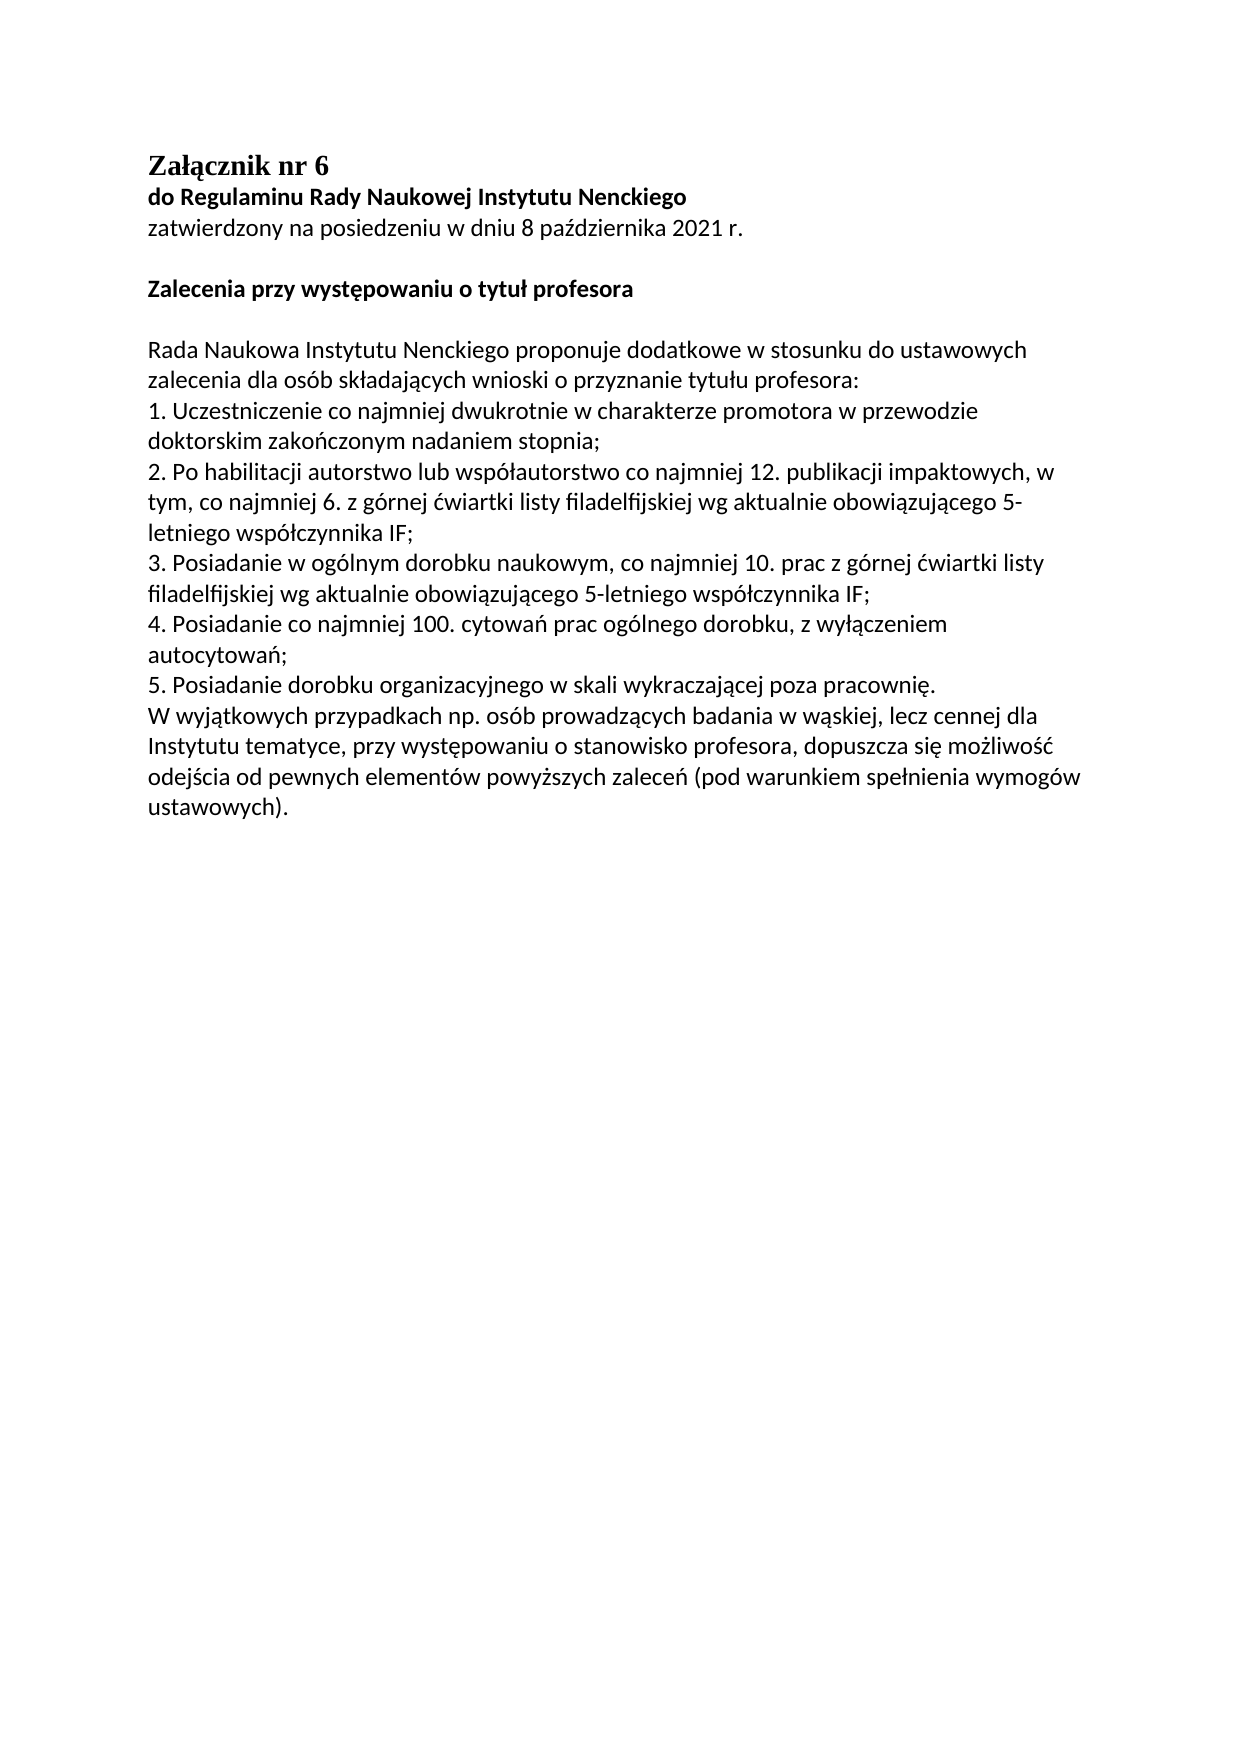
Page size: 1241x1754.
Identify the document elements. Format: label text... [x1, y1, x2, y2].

text 4. Posiadanie co najmniej 100. cytowań prac ogólnego dorobku, z wyłączeniem autocytowań; [148, 608, 1093, 669]
text Zalecenia przy występowaniu o tytuł profesora [148, 273, 1093, 303]
text Instytutu tematyce, przy występowaniu o stanowisko profesora, dopuszcza się możliwość [148, 731, 1093, 761]
text 2. Po habilitacji autorstwo lub współautorstwo co najmniej 12. publikacji impaktowych, w [148, 456, 1093, 486]
text letniego współczynnika IF; [148, 517, 1093, 547]
text 1. Uczestniczenie co najmniej dwukrotnie w charakterze promotora w przewodzie [148, 395, 1093, 425]
text zalecenia dla osób składających wnioski o przyznanie tytułu profesora: [148, 364, 1093, 395]
text 5. Posiadanie dorobku organizacyjnego w skali wykraczającej poza pracownię. [148, 669, 1093, 700]
text ustawowych). [148, 792, 1093, 822]
text Załącznik nr 6 [148, 148, 1093, 181]
text 3. Posiadanie w ogólnym dorobku naukowym, co najmniej 10. prac z górnej ćwiartki listy [148, 547, 1093, 578]
text tym, co najmniej 6. z górnej ćwiartki listy filadelfijskiej wg aktualnie obowiązującego 5- [148, 486, 1093, 517]
text odejścia od pewnych elementów powyższych zaleceń (pod warunkiem spełnienia wymogów [148, 761, 1093, 792]
text doktorskim zakończonym nadaniem stopnia; [148, 425, 1093, 456]
text Rada Naukowa Instytutu Nenckiego proponuje dodatkowe w stosunku do ustawowych [148, 334, 1093, 364]
text W wyjątkowych przypadkach np. osób prowadzących badania w wąskiej, lecz cennej dla [148, 700, 1093, 731]
text zatwierdzony na posiedzeniu w dniu 8 października 2021 r. [148, 212, 1093, 242]
text do Regulaminu Rady Naukowej Instytutu Nenckiego [148, 181, 1093, 212]
text filadelfijskiej wg aktualnie obowiązującego 5-letniego współczynnika IF; [148, 578, 1093, 608]
